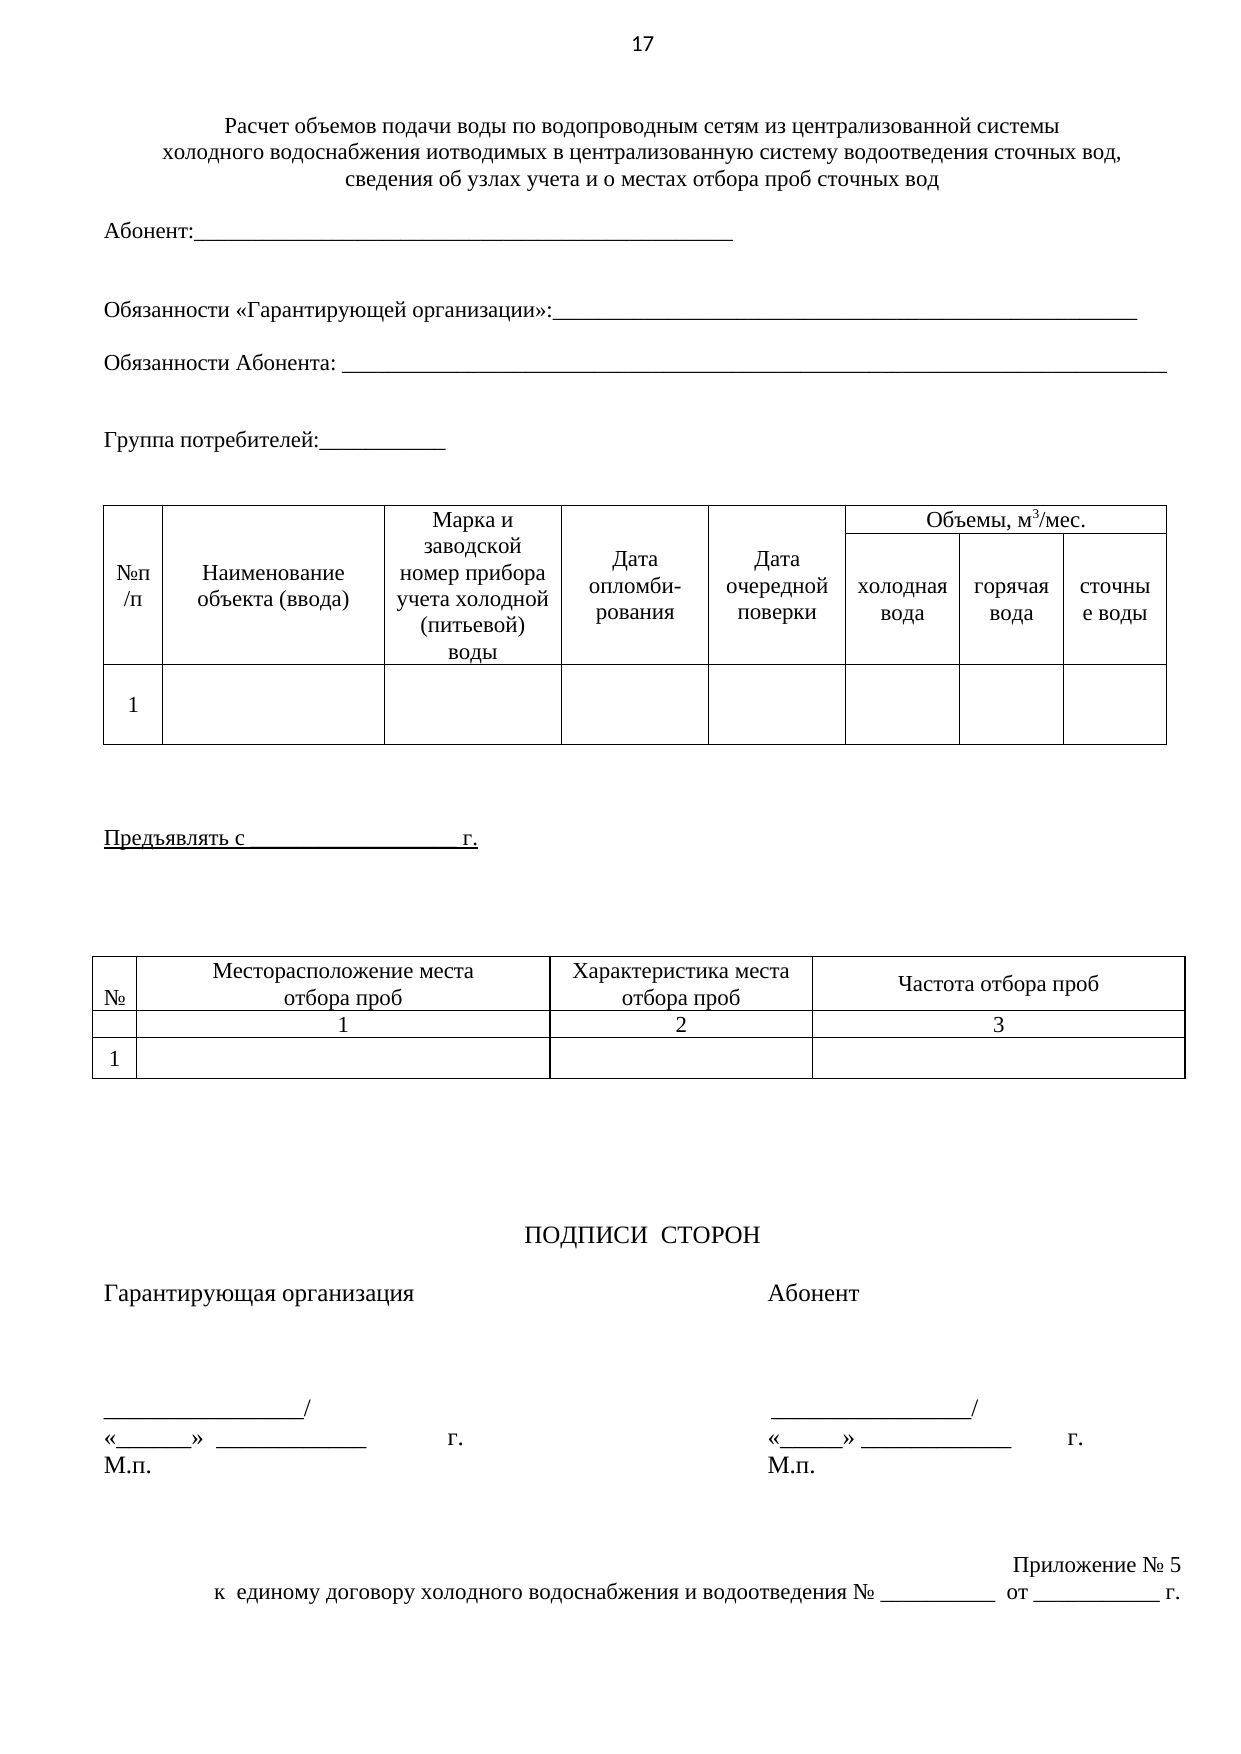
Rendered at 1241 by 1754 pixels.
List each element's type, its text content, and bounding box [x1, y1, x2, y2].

table_cell холодная вода [846, 534, 959, 664]
text Расчет объемов подачи воды по водопроводным сетям из централизованной системы [103, 112, 1181, 138]
table_header Объемы, м3/мес. [846, 506, 1166, 532]
table_cell [163, 665, 384, 744]
table_cell 1 [104, 665, 162, 744]
table_cell [385, 665, 561, 744]
table_cell горячая вода [960, 534, 1063, 664]
text Гарантирующая организация Абонент [103, 1278, 1181, 1307]
table_header Марка и заводской номер прибора учета холодной (питьевой) воды [385, 506, 561, 664]
table_cell [813, 1038, 1184, 1078]
text Приложение № 5 [103, 1551, 1181, 1578]
table_cell [562, 665, 708, 744]
text Обязанности Абонента: ________________________________________________________________________ [103, 349, 1181, 376]
table_cell 2 [551, 1011, 812, 1037]
text сведения об узлах учета и о местах отбора проб сточных вод [103, 165, 1181, 191]
table_cell [960, 665, 1063, 744]
text Группа потребителей:___________ [103, 426, 1181, 452]
table_cell [846, 665, 959, 744]
table_header № [93, 957, 136, 1010]
table_header Наименование объекта (ввода) [163, 506, 384, 664]
table_cell 1 [137, 1011, 549, 1037]
text М.п. М.п. [103, 1450, 1181, 1479]
text Предъявлять с __________________ г. [103, 824, 1181, 851]
table_header Дата опломби- рования [562, 506, 708, 664]
table_cell [709, 665, 845, 744]
text Обязанности «Гарантирующей организации»:___________________________________________________ [103, 296, 1181, 323]
table_header №п/п [104, 506, 162, 664]
text к единому договору холодного водоснабжения и водоотведения № __________ от ___________ г. [103, 1578, 1181, 1604]
table_cell [137, 1038, 549, 1078]
table_cell [1064, 665, 1166, 744]
table_cell [551, 1038, 812, 1078]
text Абонент:_______________________________________________ [103, 217, 1181, 244]
table_header Месторасположение места отбора проб [137, 957, 549, 1010]
table_header Дата очередной поверки [709, 506, 845, 664]
table_header Характеристика места отбора проб [551, 957, 812, 1010]
table_cell 3 [813, 1011, 1184, 1037]
table_cell [93, 1011, 136, 1037]
text ПОДПИСИ СТОРОН [103, 1220, 1181, 1249]
text «______» ____________ г. «_____» ____________ г. [103, 1422, 1181, 1450]
text холодного водоснабжения иотводимых в централизованную систему водоотведения сточных вод, [103, 138, 1181, 165]
text ________________/ ________________/ [103, 1393, 1181, 1422]
table_cell 1 [93, 1038, 136, 1078]
table_header Частота отбора проб [813, 957, 1184, 1010]
table_cell сточные воды [1064, 534, 1166, 664]
